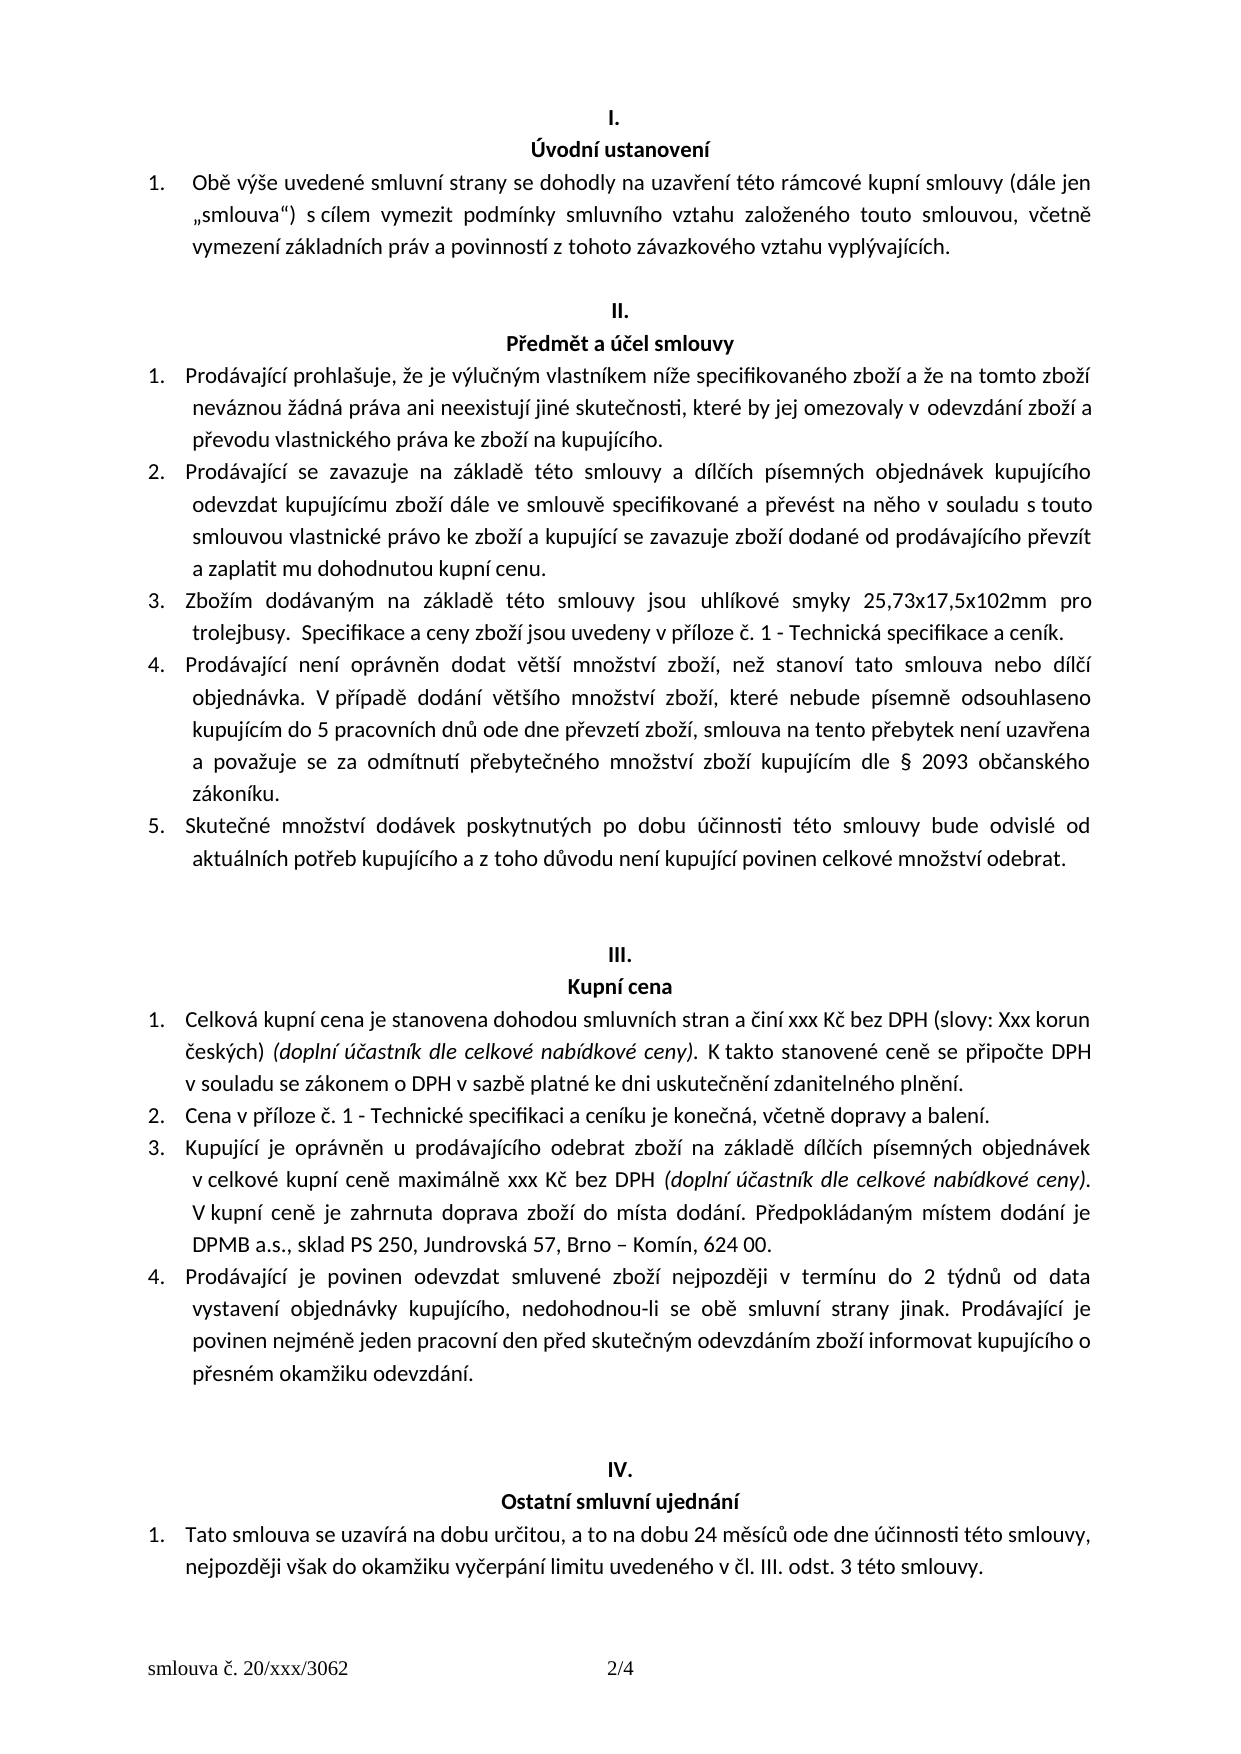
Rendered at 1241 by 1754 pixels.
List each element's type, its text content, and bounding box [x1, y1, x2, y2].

list Prodávající prohlašuje, že je výlučným vlastníkem níže specifikovaného zboží a že na tomto zboží neváznou žádná práva ani neexistují jiné skutečnosti, které by jej omezovaly v odevzdání zboží a převodu vlastnického práva ke zboží na kupujícího. [148, 361, 1092, 453]
list Cena v příloze č. 1 - Technické specifikaci a ceníku je konečná, včetně dopravy a balení. [148, 1101, 1092, 1129]
list Obě výše uvedené smluvní strany se dohodly na uzavření této rámcové kupní smlouvy (dále jen „smlouva“) s cílem vymezit podmínky smluvního vztahu založeného touto smlouvou, včetně vymezení základních práv a povinností z tohoto závazkového vztahu vyplývajících. [148, 168, 1092, 260]
text Úvodní ustanovení [148, 136, 1092, 164]
list Prodávající je povinen odevzdat smluvené zboží nejpozději v termínu do 2 týdnů od data vystavení objednávky kupujícího, nedohodnou-li se obě smluvní strany jinak. Prodávající je povinen nejméně jeden pracovní den před skutečným odevzdáním zboží informovat kupujícího o přesném okamžiku odevzdání. [148, 1262, 1092, 1387]
list Kupující je oprávněn u prodávajícího odebrat zboží na základě dílčích písemných objednávek v celkové kupní ceně maximálně xxx Kč bez DPH (doplní účastník dle celkové nabídkové ceny). V kupní ceně je zahrnuta doprava zboží do místa dodání. Předpokládaným místem dodání je DPMB a.s., sklad PS 250, Jundrovská 57, Brno – Komín, 624 00. [148, 1133, 1092, 1258]
list Prodávající není oprávněn dodat větší množství zboží, než stanoví tato smlouva nebo dílčí objednávka. V případě dodání většího množství zboží, které nebude písemně odsouhlaseno kupujícím do 5 pracovních dnů ode dne převzetí zboží, smlouva na tento přebytek není uzavřena a považuje se za odmítnutí přebytečného množství zboží kupujícím dle § 2093 občanského zákoníku. [148, 651, 1092, 807]
text Předmět a účel smlouvy [148, 329, 1092, 357]
list Zbožím dodávaným na základě této smlouvy jsou uhlíkové smyky 25,73x17,5x102mm pro trolejbusy. Specifikace a ceny zboží jsou uvedeny v příloze č. 1 - Technická specifikace a ceník. [148, 586, 1092, 646]
list Celková kupní cena je stanovena dohodou smluvních stran a činí xxx Kč bez DPH (slovy: Xxx korun českých) (doplní účastník dle celkové nabídkové ceny). K takto stanovené ceně se připočte DPH v souladu se zákonem o DPH v sazbě platné ke dni uskutečnění zdanitelného plnění. [148, 1005, 1092, 1097]
text IV. [148, 1455, 1092, 1483]
text Ostatní smluvní ujednání [148, 1487, 1092, 1516]
list Tato smlouva se uzavírá na dobu určitou, a to na dobu 24 měsíců ode dne účinnosti této smlouvy, nejpozději však do okamžiku vyčerpání limitu uvedeného v čl. III. odst. 3 této smlouvy. [148, 1520, 1092, 1580]
text Kupní cena [148, 972, 1092, 1001]
list Skutečné množství dodávek poskytnutých po dobu účinnosti této smlouvy bude odvislé od aktuálních potřeb kupujícího a z toho důvodu není kupující povinen celkové množství odebrat. [148, 812, 1092, 872]
text III. [148, 940, 1092, 968]
text II. [148, 297, 1092, 324]
list Prodávající se zavazuje na základě této smlouvy a dílčích písemných objednávek kupujícího odevzdat kupujícímu zboží dále ve smlouvě specifikované a převést na něho v souladu s touto smlouvou vlastnické právo ke zboží a kupující se zavazuje zboží dodané od prodávajícího převzít a zaplatit mu dohodnutou kupní cenu. [148, 457, 1092, 582]
